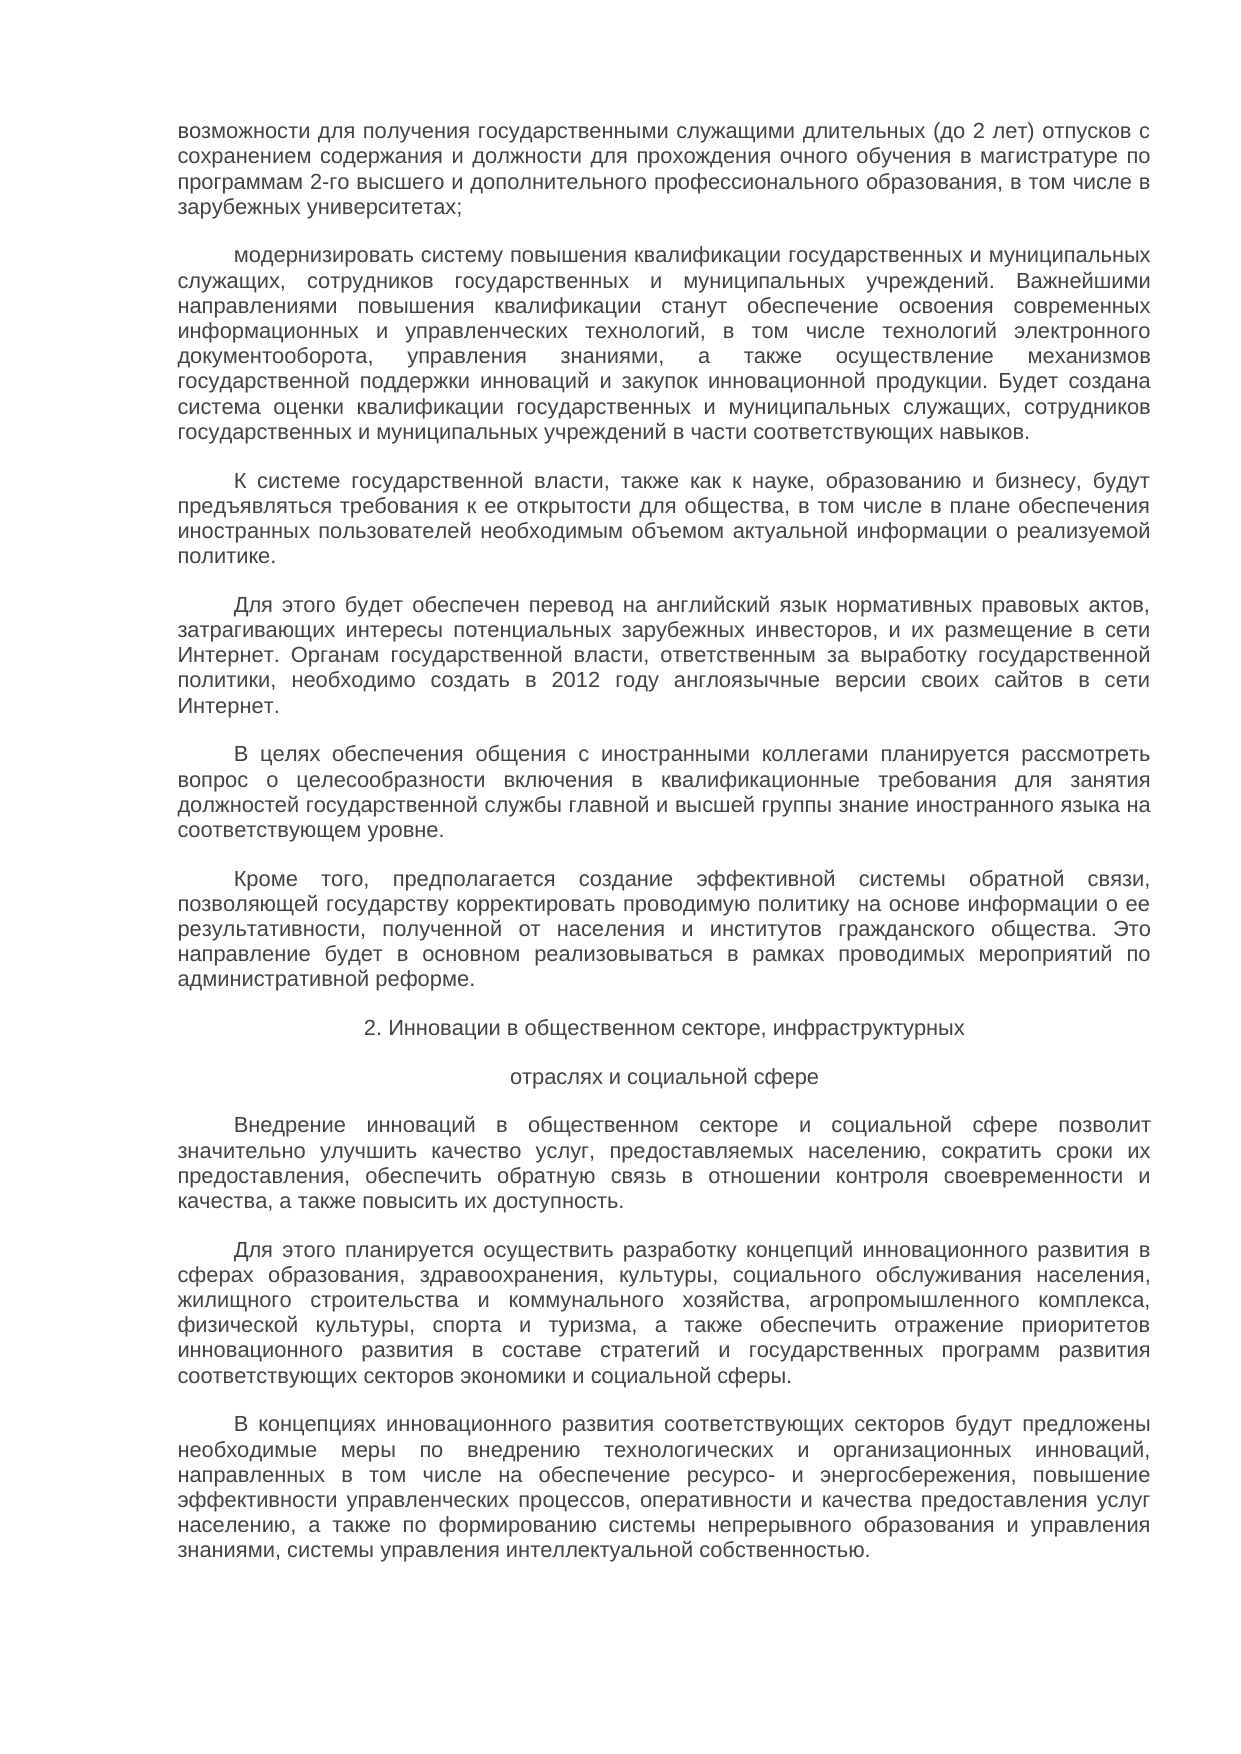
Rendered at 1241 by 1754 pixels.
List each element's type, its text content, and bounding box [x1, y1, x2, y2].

text Для этого планируется осуществить разработку концепций инновационного развития в сферах образования, здравоохранения, культуры, социального обслуживания населения, жилищного строительства и коммунального хозяйства, агропромышленного комплекса, физической культуры, спорта и туризма, а также обеспечить отражение приоритетов инновационного развития в составе стратегий и государственных программ развития соответствующих секторов экономики и социальной сферы. [177, 1237, 1152, 1388]
text К системе государственной власти, также как к науке, образованию и бизнесу, будут предъявляться требования к ее открытости для общества, в том числе в плане обеспечения иностранных пользователей необходимым объемом актуальной информации о реализуемой политике. [177, 467, 1152, 568]
text Для этого будет обеспечен перевод на английский язык нормативных правовых актов, затрагивающих интересы потенциальных зарубежных инвесторов, и их размещение в сети Интернет. Органам государственной власти, ответственным за выработку государственной политики, необходимо создать в 2012 году англоязычные версии своих сайтов в сети Интернет. [177, 592, 1152, 718]
text Внедрение инноваций в общественном секторе и социальной сфере позволит значительно улучшить качество услуг, предоставляемых населению, сократить сроки их предоставления, обеспечить обратную связь в отношении контроля своевременности и качества, а также повысить их доступность. [177, 1112, 1152, 1213]
text В концепциях инновационного развития соответствующих секторов будут предложены необходимые меры по внедрению технологических и организационных инноваций, направленных в том числе на обеспечение ресурсо- и энергосбережения, повышение эффективности управленческих процессов, оперативности и качества предоставления услуг населению, а также по формированию системы непрерывного образования и управления знаниями, системы управления интеллектуальной собственностью. [177, 1411, 1152, 1562]
text В целях обеспечения общения с иностранными коллегами планируется рассмотреть вопрос о целесообразности включения в квалификационные требования для занятия должностей государственной службы главной и высшей группы знание иностранного языка на соответствующем уровне. [177, 741, 1152, 842]
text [177, 118, 1152, 219]
text модернизировать систему повышения квалификации государственных и муниципальных служащих, сотрудников государственных и муниципальных учреждений. Важнейшими направлениями повышения квалификации станут обеспечение освоения современных информационных и управленческих технологий, в том числе технологий электронного документооборота, управления знаниями, а также осуществление механизмов государственной поддержки инноваций и закупок инновационной продукции. Будет создана система оценки квалификации государственных и муниципальных служащих, сотрудников государственных и муниципальных учреждений в части соответствующих навыков. [177, 242, 1152, 444]
text Кроме того, предполагается создание эффективной системы обратной связи, позволяющей государству корректировать проводимую политику на основе информации о ее результативности, полученной от населения и институтов гражданского общества. Это направление будет в основном реализовываться в рамках проводимых мероприятий по административной реформе. [177, 866, 1152, 992]
text отраслях и социальной сфере [177, 1064, 1152, 1089]
text 2. Инновации в общественном секторе, инфраструктурных [177, 1015, 1152, 1040]
